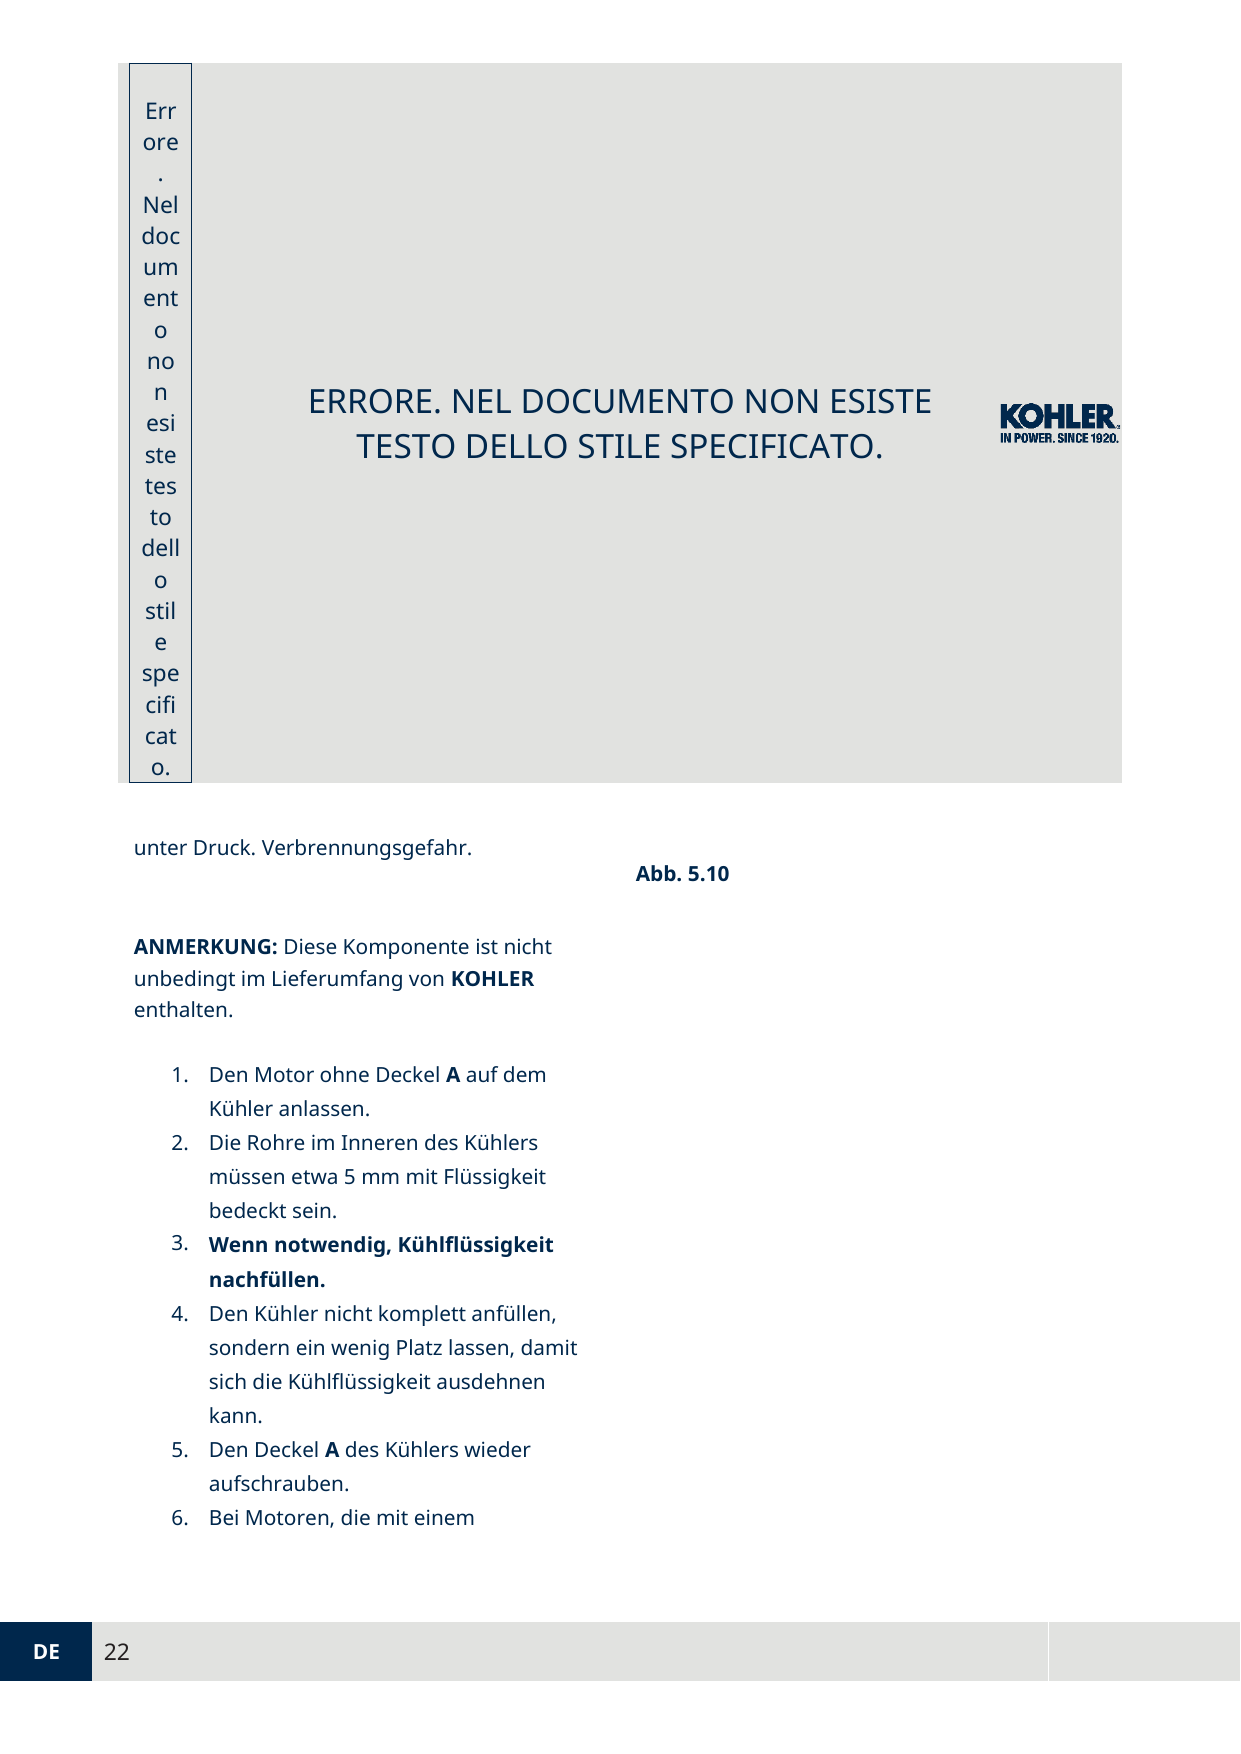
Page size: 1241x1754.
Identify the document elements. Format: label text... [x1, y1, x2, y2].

table_header Abb. 5.9 Abb. 5.10 [620, 815, 1122, 1547]
picture [1000, 403, 1121, 443]
table_header Wichtig Vor Ausführung der Arbeiten Abs. 3.2.2 lesen. Gefahr Für die Sicherheitshinweise siehe Kap. 3 . ANMERKUNG: Abwarten, dass sich der Motor auf Umgebungstemperatur abkühlt. Achtung Vorhandensein von Dampf, Kühlmittel steht unter Druck. Verbrennungsgefahr. ANMERKUNG: Diese Komponente ist nicht unbedingt im Lieferumfang von KOHLER enthalten. Den Motor ohne Deckel A auf dem Kühler anlassen. Die Rohre im Inneren des Kühlers müssen etwa 5 mm mit Flüssigkeit bedeckt sein. Wenn notwendig, Kühlflüssigkeit nachfüllen. Den Kühler nicht komplett anfüllen, sondern ein wenig Platz lassen, damit sich die Kühlflüssigkeit ausdehnen kann. Den Deckel A des Kühlers wieder aufschrauben. Bei Motoren, die mit einem Ausdehnungsgefäß (B) versehen sind, muss überprüft werden, dass sich der Stand der Kühlflüssigkeit in der Nähe der Markierung MAX befindet. ANMERKUNG: Für das Tanken siehe Abs. 4.6 . Achtung Vor dem erneuten Anlassen des Motors, muss sichergestellt werden, dass der Deckel auf dem Kühler bzw. auf dem Ausdehnungsgefäß (wenn vorhanden) richtig angebracht wurde, so dass der Austritt von heißen Flüssigkeiten oder Dampf verhindert wird. [118, 815, 620, 1547]
